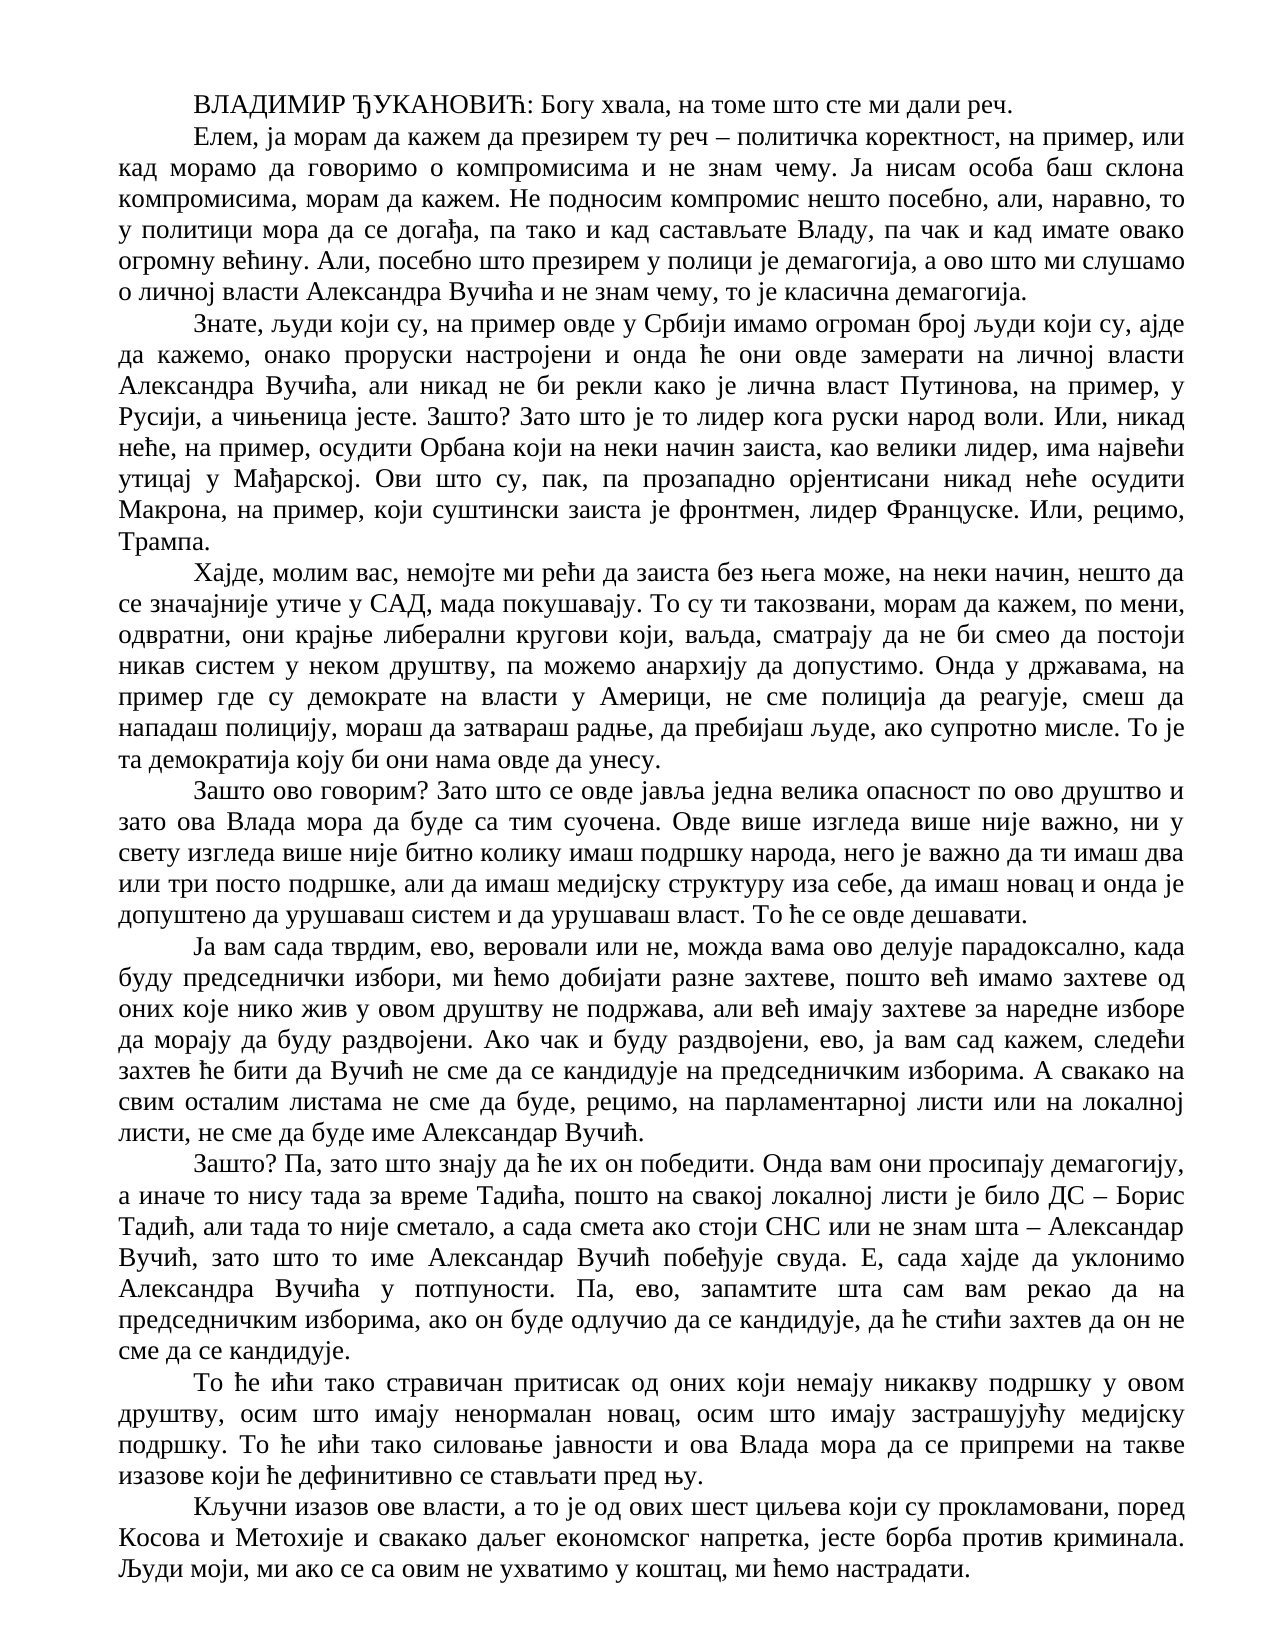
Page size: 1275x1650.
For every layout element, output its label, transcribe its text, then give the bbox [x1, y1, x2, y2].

text Хајде, молим вас, немојте ми рећи да заиста без њега може, на неки начин, нешто да се значајније утиче у САД, мада покушавају. То су ти такозвани, морам да кажем, по мени, одвратни, они крајње либерални кругови који, ваљда, сматрају да не би смео да постоји никав систем у неком друштву, па можемо анархију да допустимо. Онда у државама, на пример где су демократе на власти у Америци, не сме полиција да реагује, смеш да нападаш полицију, мораш да затвараш радње, да пребијаш људе, ако супротно мисле. То је та демократија коју би они нама овде да унесу. [118, 556, 1186, 774]
text ВЛАДИМИР ЂУКАНОВИЋ: Богу хвала, на томе што сте ми дали реч. [118, 89, 1186, 120]
text Зашто? Па, зато што знају да ће их он победити. Онда вам они просипају демагогију, а иначе то нису тада за време Тадића, пошто на свакој локалној листи је било ДС – Борис Тадић, али тада то није сметало, а сада смета ако стоји СНС или не знам шта – Александар Вучић, зато што то име Александар Вучић побеђује свуда. Е, сада хајде да уклонимо Александра Вучића у потпуности. Па, ево, запамтите шта сам вам рекао да на председничким изборима, ако он буде одлучио да се кандидује, да ће стићи захтев да он не сме да се кандидује. [118, 1148, 1186, 1366]
text Ја вам сада тврдим, ево, веровали или не, можда вама ово делује парадоксално, када буду председнички избори, ми ћемо добијати разне захтеве, пошто већ имамо захтеве од оних које нико жив у овом друштву не подржава, али већ имају захтеве за наредне изборе да морају да буду раздвојени. Ако чак и буду раздвојени, ево, ја вам сад кажем, следећи захтев ће бити да Вучић не сме да се кандидује на председничким изборима. А свакако на свим осталим листама не сме да буде, рецимо, на парламентарној листи или на локалној листи, не сме да буде име Александар Вучић. [118, 929, 1186, 1148]
text Елем, ја морам да кажем да презирем ту реч – политичка коректност, на пример, или кад морамо да говоримо о компромисима и не знам чему. Ја нисам особа баш склона компромисима, морам да кажем. Не подносим компромис нешто посебно, али, наравно, то у политици мора да се догађа, па тако и кад састављате Владу, па чак и кад имате овако огромну већину. Али, посебно што презирем у полици је демагогија, а ово што ми слушамо о личној власти Александра Вучића и не знам чему, то је класична демагогија. [118, 120, 1186, 307]
text То ће ићи тако стравичан притисак од оних који немају никакву подршку у овом друштву, осим што имају ненормалан новац, осим што имају застрашујућу медијску подршку. То ће ићи тако силовање јавности и ова Влада мора да се припреми на такве изазове који ће дефинитивно се стављати пред њу. [118, 1366, 1186, 1490]
text Зашто ово говорим? Зато што се овде јавља једна велика опасност по ово друштво и зато ова Влада мора да буде са тим суочена. Овде више изгледа више није важно, ни у свету изгледа више није битно колику имаш подршку народа, него је важно да ти имаш два или три посто подршке, али да имаш медијску структуру иза себе, да имаш новац и онда је допуштено да урушаваш систем и да урушаваш власт. То ће се овде дешавати. [118, 774, 1186, 929]
text Знате, људи који су, на пример овде у Србији имамо огроман број људи који су, ајде да кажемо, онако проруски настројени и онда ће они овде замерати на личној власти Александра Вучића, али никад не би рекли како је лична власт Путинова, на пример, у Русији, а чињеница јесте. Зашто? Зато што је то лидер кога руски народ воли. Или, никад неће, на пример, осудити Орбана који на неки начин заиста, као велики лидер, има највећи утицај у Мађарској. Ови што су, пак, па прозападно орјентисани никад неће осудити Макрона, на пример, који суштински заиста је фронтмен, лидер Француске. Или, рецимо, Трампа. [118, 307, 1186, 556]
text Кључни изазов ове власти, а то је од ових шест циљева који су прокламовани, поред Косова и Метохије и свакако даљег економског напретка, јесте борба против криминала. Људи моји, ми ако се са овим не ухватимо у коштац, ми ћемо настрадати. [118, 1490, 1186, 1584]
